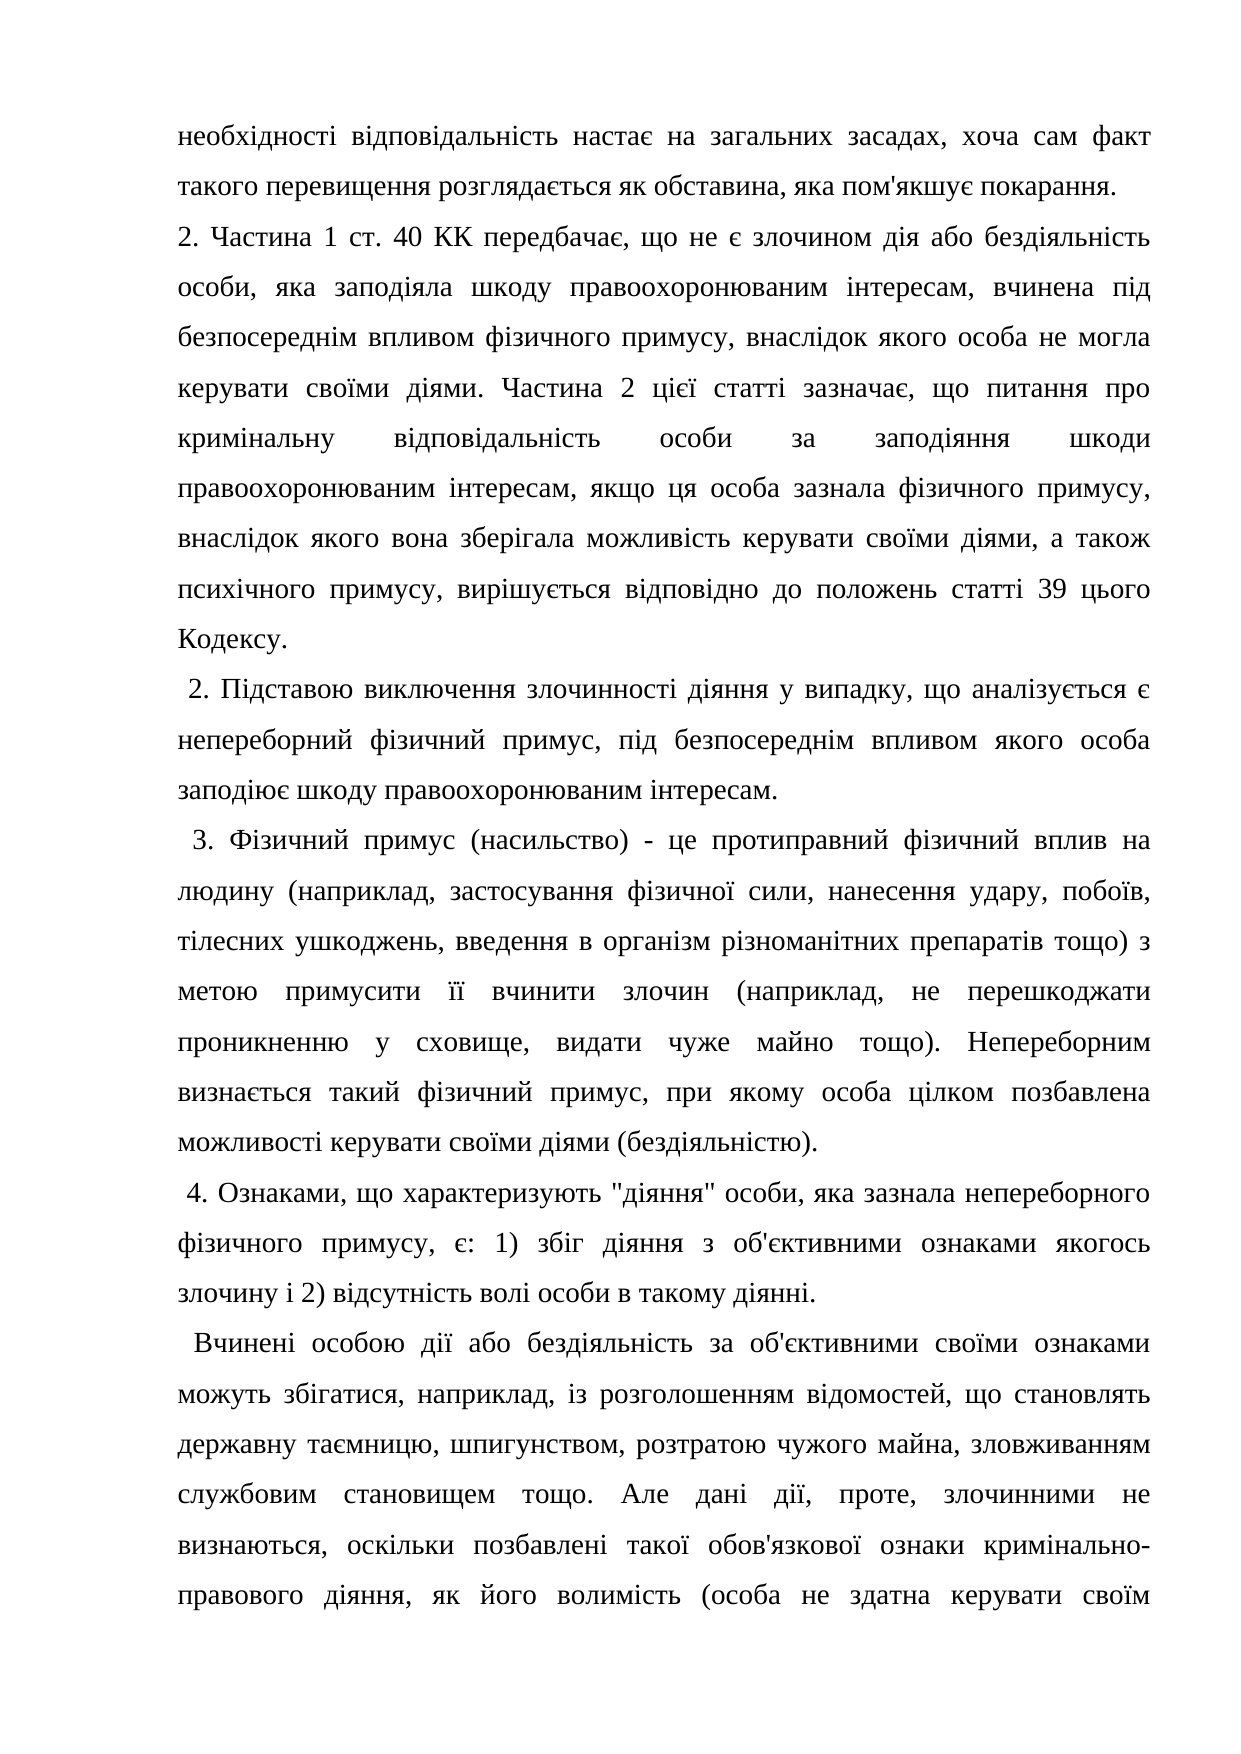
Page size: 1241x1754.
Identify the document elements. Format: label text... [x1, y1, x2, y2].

text 2. Частина 1 ст. 40 КК передбачає, що не є злочином дія або бездіяльність особи, яка заподіяла шкоду правоохоронюваним інтересам, вчинена під безпосереднім впливом фізичного примусу, внаслідок якого особа не могла керувати своїми діями. Частина 2 цієї статті зазначає, що питання про кримінальну відповідальність особи за заподіяння шкоди правоохоронюваним інтересам, якщо ця особа зазнала фізичного примусу, внаслідок якого вона зберігала можливість керувати своїми діями, а також психічного примусу, вирішується відповідно до положень статті 39 цього Кодексу. [177, 219, 1152, 655]
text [177, 1326, 1152, 1611]
text 2. Підставою виключення злочинності діяння у випадку, що аналізується є непереборний фізичний примус, під безпосереднім впливом якого особа заподіює шкоду правоохоронюваним інтересам. [177, 672, 1152, 806]
text 3. Фізичний примус (насильство) - це протиправний фізичний вплив на людину (наприклад, застосування фізичної сили, нанесення удару, побоїв, тілесних ушкоджень, введення в організм різноманітних препаратів тощо) з метою примусити її вчинити злочин (наприклад, не перешкоджати проникненню у сховище, видати чуже майно тощо). Непереборним визнається такий фізичний примус, при якому особа цілком позбавлена можливості керувати своїми діями (бездіяльністю). [177, 822, 1152, 1158]
text 4. Ознаками, що характеризують "діяння" особи, яка зазнала непереборного фізичного примусу, є: 1) збіг діяння з об'єктивними ознаками якогось злочину і 2) відсутність волі особи в такому діянні. [177, 1175, 1152, 1309]
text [177, 118, 1152, 202]
